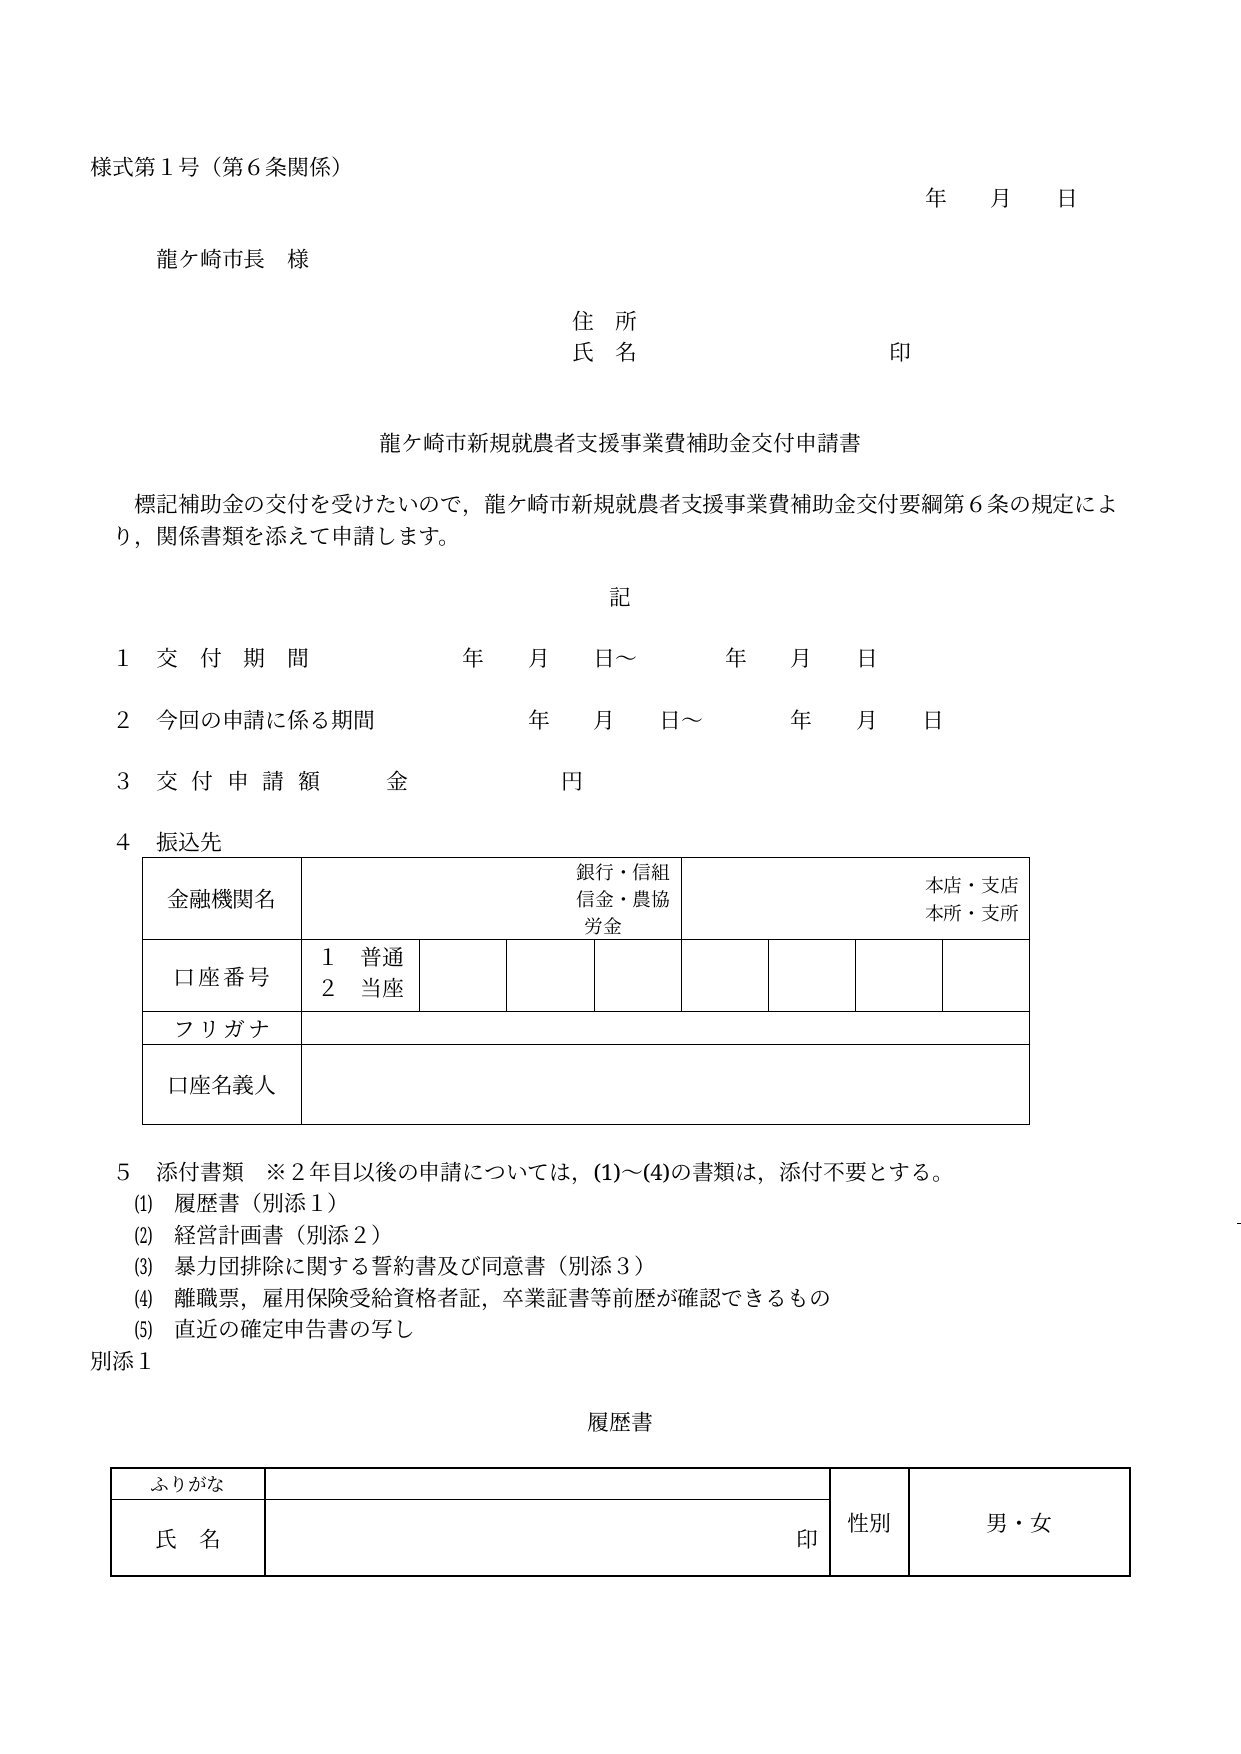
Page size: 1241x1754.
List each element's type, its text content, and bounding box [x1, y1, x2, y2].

table_cell [302, 1012, 1029, 1044]
text (2) 経営計画書（別添２） [112, 1218, 1128, 1249]
text 龍ケ崎市新規就農者支援事業費補助金交付申請書 [112, 426, 1128, 458]
table_header 銀行・信組 信金・農協 労金 [302, 858, 681, 939]
text 記 [112, 580, 1128, 612]
text (5) 直近の確定申告書の写し [112, 1313, 1128, 1344]
text 龍ケ崎市長 様 [112, 243, 1128, 274]
table_header ふりがな [112, 1469, 264, 1499]
text ２ 今回の申請に係る期間 年 月 日～ 年 月 日 [112, 703, 1128, 734]
text ５ 添付書類 ※２年目以後の申請については，(1)～(4)の書類は，添付不要とする。 [112, 1155, 1128, 1186]
table_cell 印 [266, 1500, 829, 1574]
text (4) 離職票，雇用保険受給資格者証，卒業証書等前歴が確認できるもの [112, 1281, 1128, 1313]
text ３ 交付申請額 金 円 [112, 764, 1128, 796]
table_cell [595, 940, 681, 1011]
table_header 性別 [831, 1469, 908, 1574]
table_cell [302, 1045, 1029, 1124]
table_cell 口座名義人 [143, 1045, 301, 1124]
text 履歴書 [112, 1406, 1128, 1437]
table_cell [682, 940, 768, 1011]
text (1) 履歴書（別添１） [112, 1186, 1128, 1218]
text 標記補助金の交付を受けたいので，龍ケ崎市新規就農者支援事業費補助金交付要綱第６条の規定により，関係書類を添えて申請します。 [112, 488, 1128, 551]
table_cell 口座番号 [143, 940, 301, 1011]
text 様式第１号（第６条関係） [91, 150, 1128, 181]
table_cell 氏 名 [112, 1500, 264, 1574]
text 別添１ [91, 1344, 1128, 1376]
table_header 金融機関名 [143, 858, 301, 939]
table_cell １ 普通 ２ 当座 [302, 940, 419, 1011]
text ４ 振込先 [112, 825, 1128, 857]
text (3) 暴力団排除に関する誓約書及び同意書（別添３） [112, 1249, 1128, 1281]
table_cell [943, 940, 1029, 1011]
table_header 男・女 [910, 1469, 1129, 1574]
table_cell [420, 940, 506, 1011]
table_header [266, 1469, 829, 1499]
text 氏 名 印 [112, 335, 1128, 367]
text １ 交付期間 年 月 日～ 年 月 日 [112, 642, 1128, 673]
text 住 所 [112, 304, 1128, 335]
table_cell [507, 940, 594, 1011]
table_cell [769, 940, 855, 1011]
table_cell フリガナ [143, 1012, 301, 1044]
text 年 月 日 [112, 181, 1078, 213]
table_header 本店・支店 本所・支所 [682, 858, 1029, 939]
table_cell [856, 940, 942, 1011]
